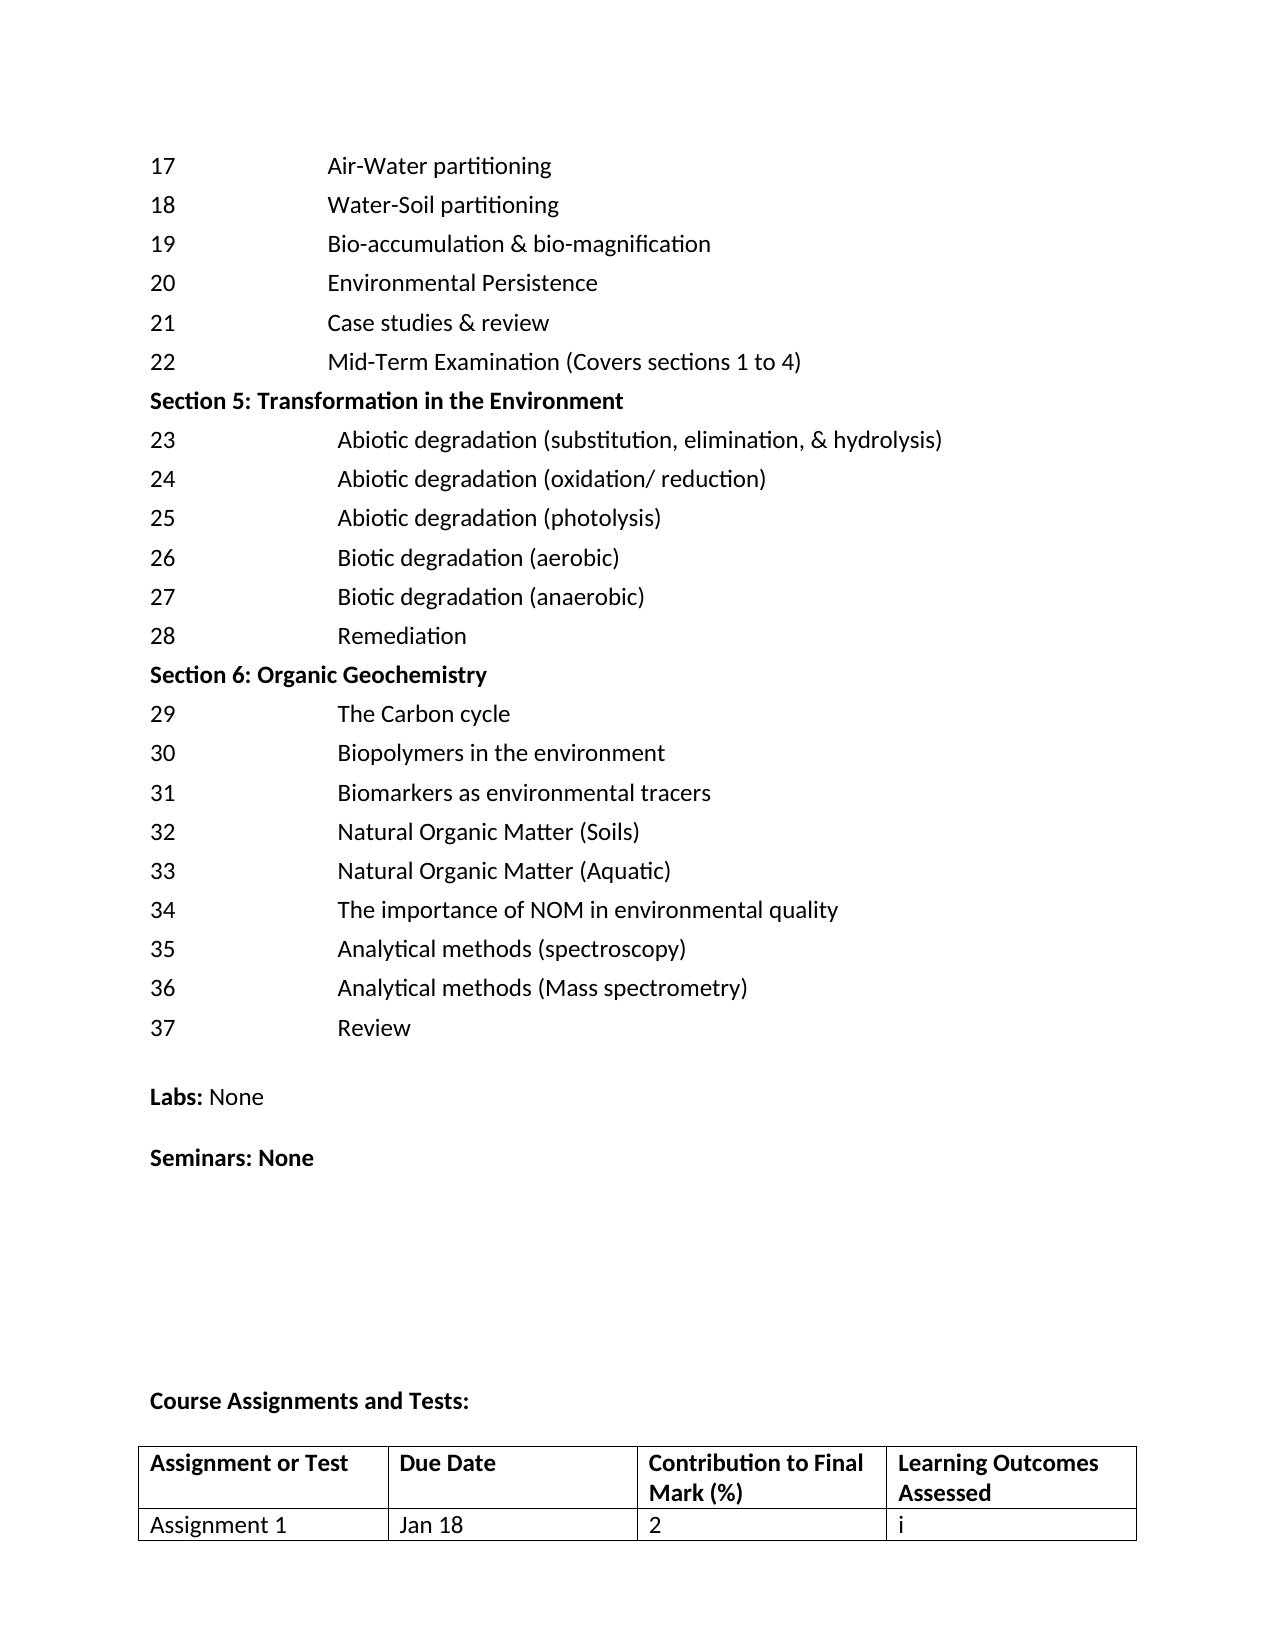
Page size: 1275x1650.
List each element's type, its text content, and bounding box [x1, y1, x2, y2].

subtitle Labs: None [150, 1081, 1125, 1112]
table_header Assignment or Test [139, 1447, 388, 1508]
text 24 Abiotic degradation (oxidation/ reduction) [150, 463, 1125, 494]
text 33 Natural Organic Matter (Aquatic) [150, 855, 1125, 886]
text 25 Abiotic degradation (photolysis) [150, 502, 1125, 533]
text 37 Review [150, 1012, 1125, 1042]
text Section 6: Organic Geochemistry [150, 659, 1125, 690]
table_header Learning Outcomes Assessed [887, 1447, 1136, 1508]
text 27 Biotic degradation (anaerobic) [150, 581, 1125, 611]
text 18 Water-Soil partitioning [150, 189, 1125, 220]
text 28 Remediation [150, 620, 1125, 651]
text 26 Biotic degradation (aerobic) [150, 542, 1125, 572]
table_header Contribution to Final Mark (%) [638, 1447, 886, 1508]
text 17 Air-Water partitioning [150, 150, 1125, 181]
text 34 The importance of NOM in environmental quality [150, 894, 1125, 925]
subtitle Course Assignments and Tests: [150, 1385, 1125, 1416]
text 31 Biomarkers as environmental tracers [150, 777, 1125, 807]
text 30 Biopolymers in the environment [150, 737, 1125, 768]
table_cell 2 [638, 1509, 886, 1540]
text 22 Mid-Term Examination (Covers sections 1 to 4) [150, 346, 1125, 376]
text 29 The Carbon cycle [150, 698, 1125, 729]
subtitle Seminars: None [150, 1142, 1125, 1173]
table_cell Assignment 1 [139, 1509, 388, 1540]
text 35 Analytical methods (spectroscopy) [150, 933, 1125, 964]
text 32 Natural Organic Matter (Soils) [150, 816, 1125, 846]
text Section 5: Transformation in the Environment [150, 385, 1125, 416]
text 19 Bio-accumulation & bio-magnification [150, 228, 1125, 259]
table_cell i [887, 1509, 1136, 1540]
table_header Due Date [389, 1447, 637, 1508]
text 23 Abiotic degradation (substitution, elimination, & hydrolysis) [150, 424, 1125, 455]
table_cell Jan 18 [389, 1509, 637, 1540]
text 20 Environmental Persistence [150, 267, 1125, 298]
text 36 Analytical methods (Mass spectrometry) [150, 972, 1125, 1003]
text 21 Case studies & review [150, 307, 1125, 337]
